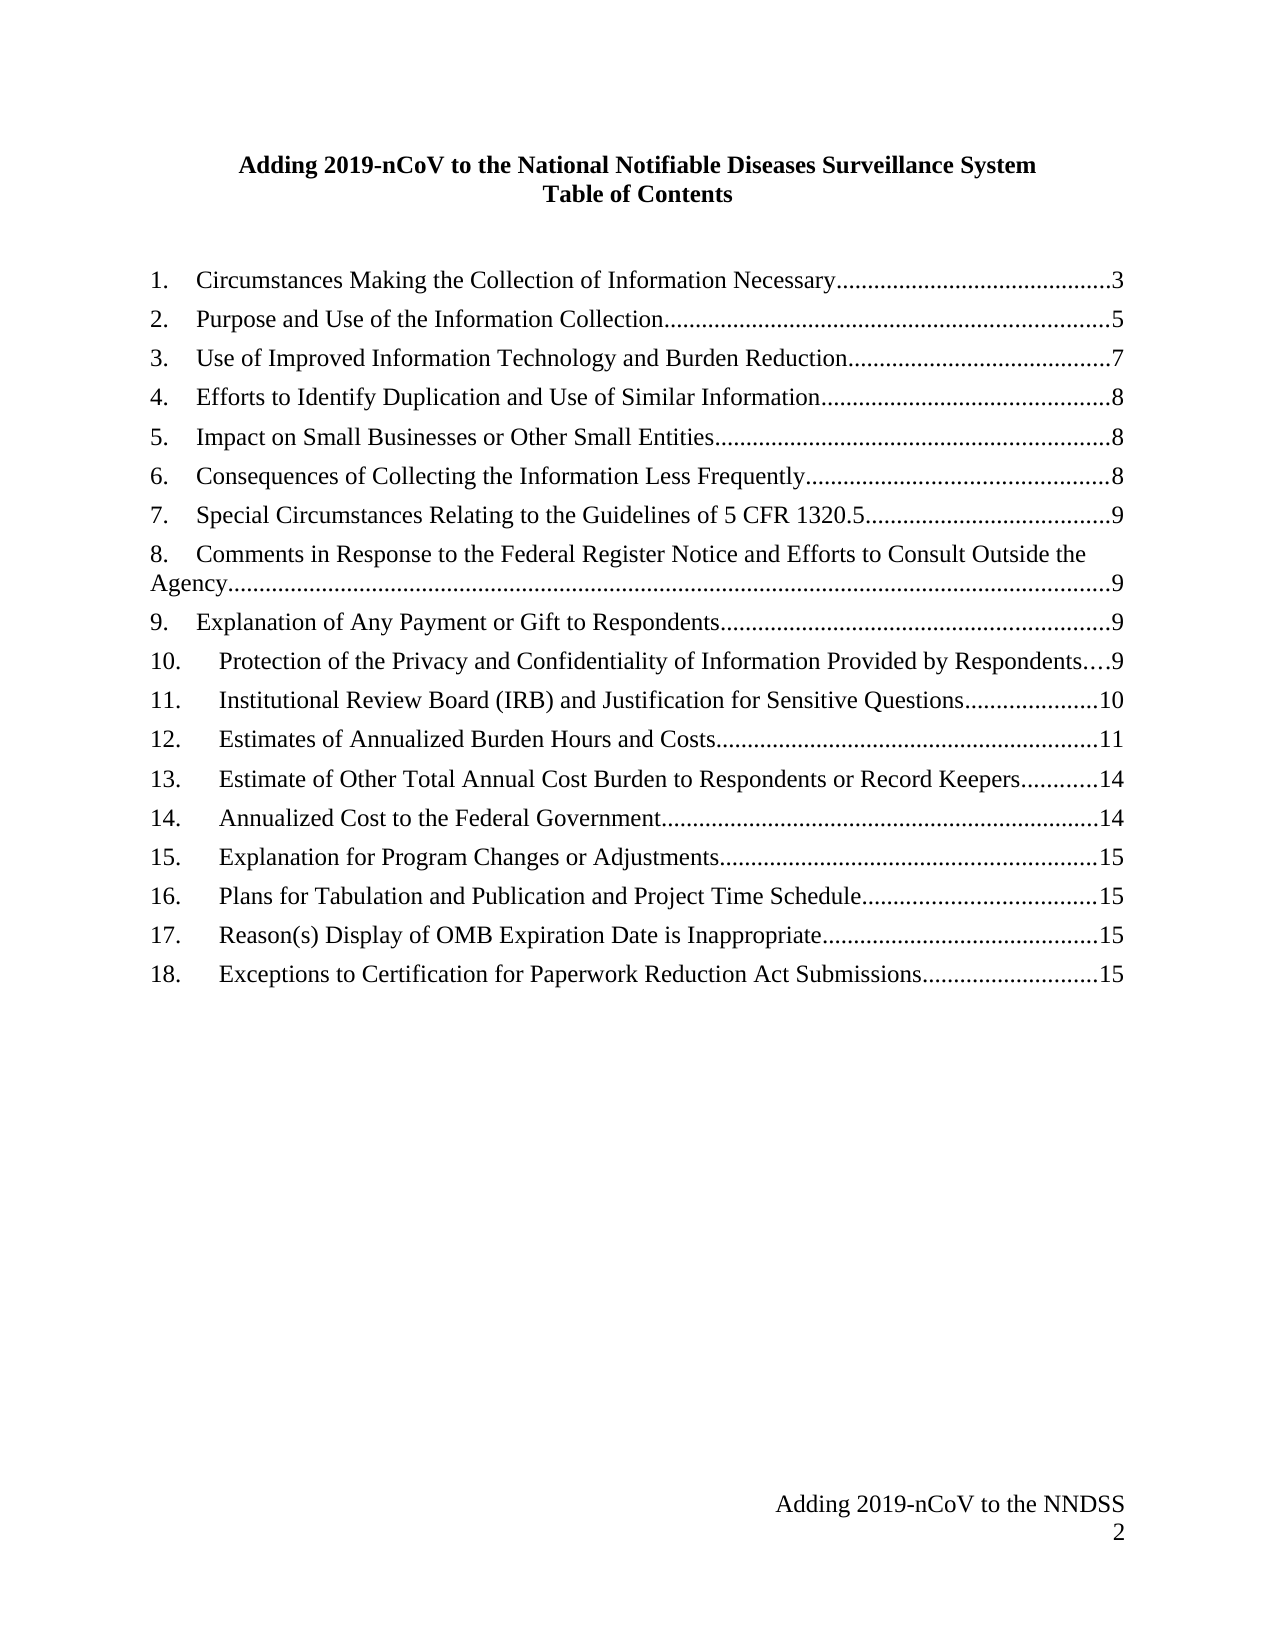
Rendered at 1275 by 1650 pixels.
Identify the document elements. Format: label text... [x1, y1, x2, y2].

text Adding 2019-nCoV to the National Notifiable Diseases Surveillance System [150, 150, 1125, 179]
text Table of Contents [150, 179, 1125, 207]
